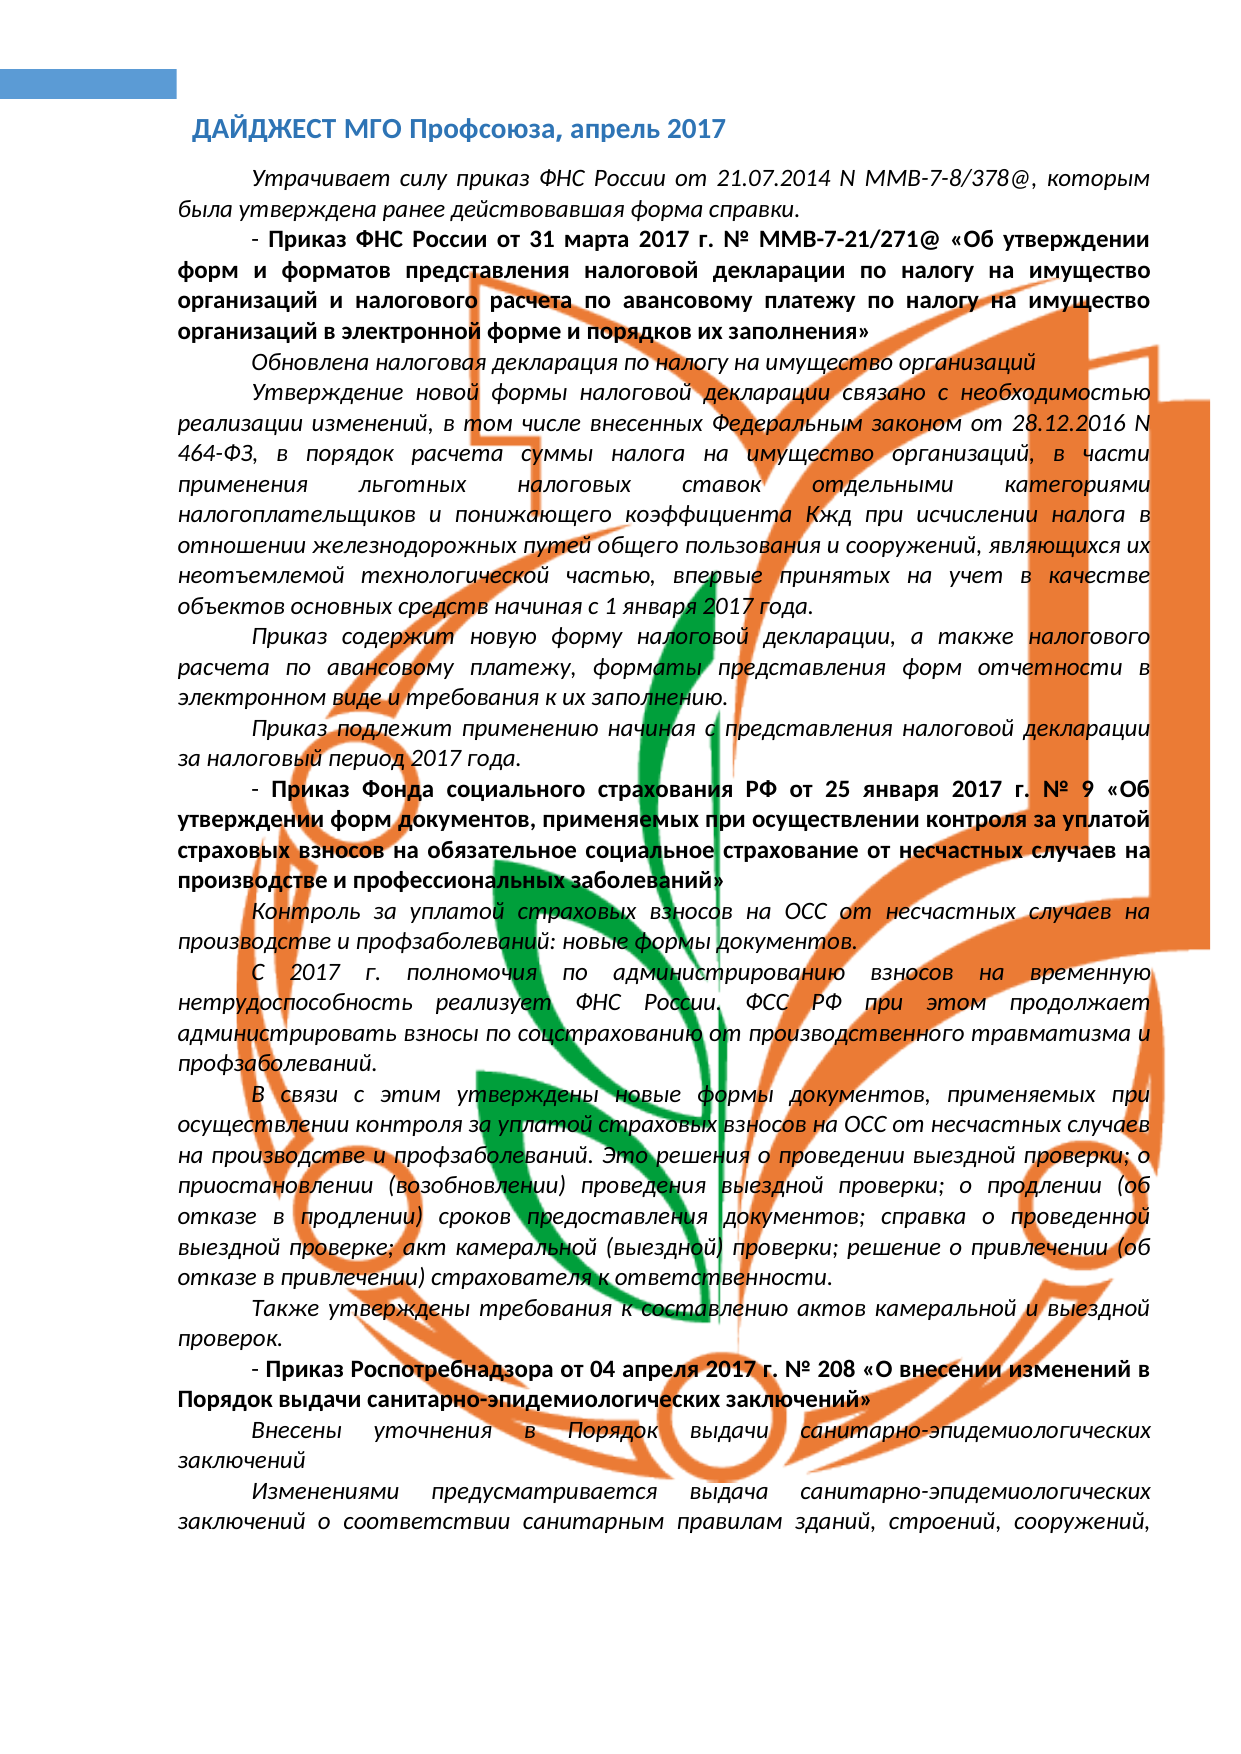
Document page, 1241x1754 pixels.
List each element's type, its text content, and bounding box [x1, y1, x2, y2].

text Контроль за уплатой страховых взносов на ОСС от несчастных случаев на производстве и профзаболеваний: новые формы документов. [177, 895, 1152, 956]
text Приказ содержит новую форму налоговой декларации, а также налогового расчета по авансовому платежу, форматы представления форм отчетности в электронном виде и требования к их заполнению. [177, 620, 1152, 712]
text - Приказ ФНС России от 31 марта 2017 г. № ММВ-7-21/271@ «Об утверждении форм и форматов представления налоговой декларации по налогу на имущество организаций и налогового расчета по авансовому платежу по налогу на имущество организаций в электронной форме и порядков их заполнения» [177, 223, 1152, 346]
text Приказ подлежит применению начиная с представления налоговой декларации за налоговый период 2017 года. [177, 712, 1152, 773]
picture [1152, 271, 1211, 1483]
text Утверждение новой формы налоговой декларации связано с необходимостью реализации изменений, в том числе внесенных Федеральным законом от 28.12.2016 N 464-ФЗ, в порядок расчета суммы налога на имущество организаций, в части применения льготных налоговых ставок отдельными категориями налогоплательщиков и понижающего коэффициента Кжд при исчислении налога в отношении железнодорожных путей общего пользования и сооружений, являющихся их неотъемлемой технологической частью, впервые принятых на учет в качестве объектов основных средств начиная с 1 января 2017 года. [177, 376, 1152, 620]
text Обновлена налоговая декларация по налогу на имущество организаций [177, 346, 1152, 376]
text С 2017 г. полномочия по администрированию взносов на временную нетрудоспособность реализует ФНС России. ФСС РФ при этом продолжает администрировать взносы по соцстрахованию от производственного травматизма и профзаболеваний. [177, 956, 1152, 1078]
text Также утверждены требования к составлению актов камеральной и выездной проверок. [177, 1292, 1152, 1353]
text Утрачивает силу приказ ФНС России от 21.07.2014 N ММВ-7-8/378@, которым была утверждена ранее действовавшая форма справки. [177, 162, 1152, 223]
text Внесены уточнения в Порядок выдачи санитарно-эпидемиологических заключений [177, 1414, 1152, 1475]
text В связи с этим утверждены новые формы документов, применяемых при осуществлении контроля за уплатой страховых взносов на ОСС от несчастных случаев на производстве и профзаболеваний. Это решения о проведении выездной проверки; о приостановлении (возобновлении) проведения выездной проверки; о продлении (об отказе в продлении) сроков предоставления документов; справка о проведенной выездной проверке; акт камеральной (выездной) проверки; решение о привлечении (об отказе в привлечении) страхователя к ответственности. [177, 1078, 1152, 1292]
text - Приказ Фонда социального страхования РФ от 25 января 2017 г. № 9 «Об утверждении форм документов, применяемых при осуществлении контроля за уплатой страховых взносов на обязательное социальное страхование от несчастных случаев на производстве и профессиональных заболеваний» [177, 773, 1152, 895]
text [177, 1475, 1152, 1536]
text - Приказ Роспотребнадзора от 04 апреля 2017 г. № 208 «О внесении изменений в Порядок выдачи санитарно-эпидемиологических заключений» [177, 1353, 1152, 1414]
